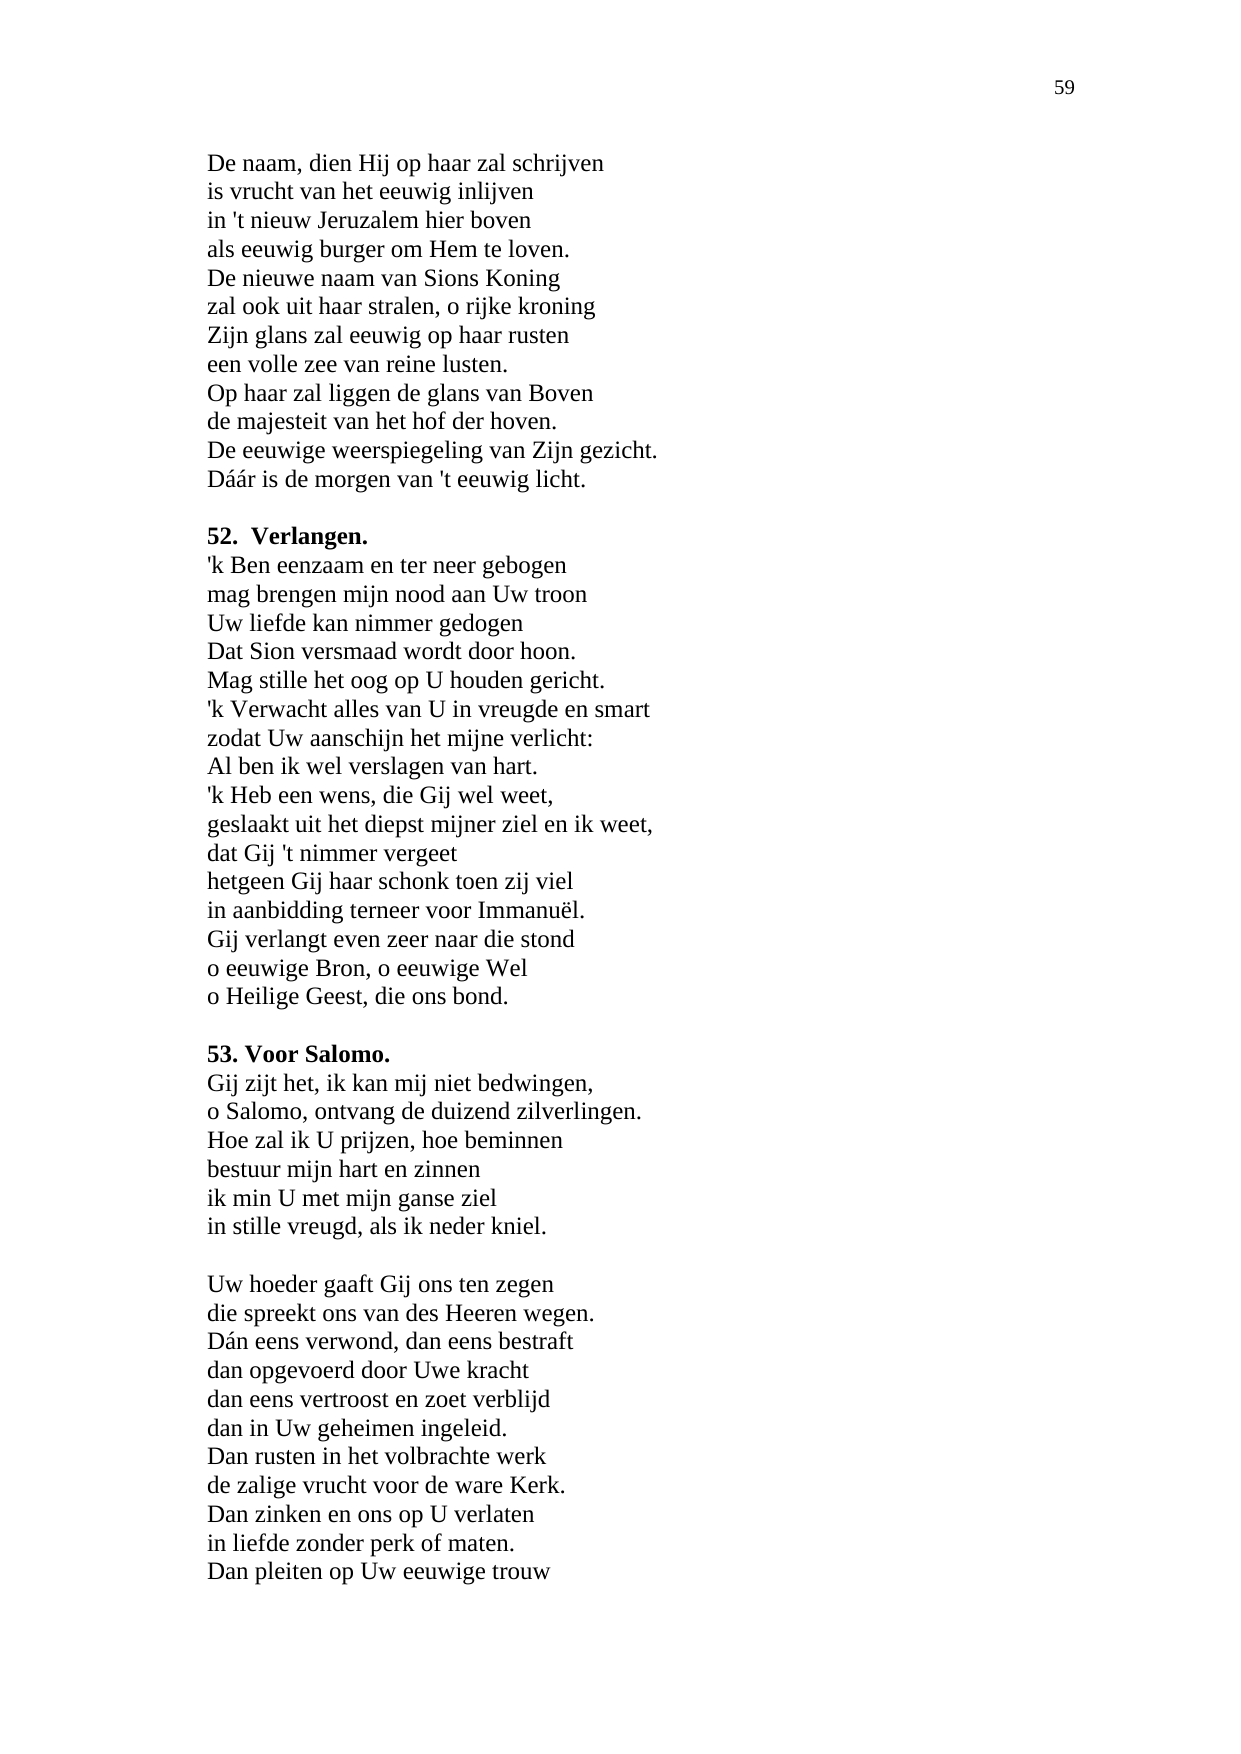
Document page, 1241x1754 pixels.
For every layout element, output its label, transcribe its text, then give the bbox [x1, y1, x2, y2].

text hetgeen Gij haar schonk toen zij viel [207, 866, 1075, 895]
text dan eens vertroost en zoet verblijd [207, 1384, 1075, 1413]
text geslaakt uit het diepst mijner ziel en ik weet, [207, 809, 1075, 838]
text Dan zinken en ons op U verlaten [207, 1499, 1075, 1528]
text Dán eens verwond, dan eens bestraft [207, 1326, 1075, 1355]
text in stille vreugd, als ik neder kniel. [207, 1211, 1075, 1240]
text ik min U met mijn ganse ziel [207, 1183, 1075, 1211]
text Gij verlangt even zeer naar die stond [207, 924, 1075, 953]
text de majesteit van het hof der hoven. [207, 406, 1075, 435]
text Dan rusten in het volbrachte werk [207, 1441, 1075, 1470]
text o eeuwige Bron, o eeuwige Wel [207, 953, 1075, 981]
text een volle zee van reine lusten. [207, 349, 1075, 378]
text zodat Uw aanschijn het mijne verlicht: [207, 723, 1075, 751]
text Hoe zal ik U prijzen, hoe beminnen [207, 1125, 1075, 1154]
text Uw hoeder gaaft Gij ons ten zegen [207, 1269, 1075, 1298]
text Zijn glans zal eeuwig op haar rusten [207, 320, 1075, 349]
text de zalige vrucht voor de ware Kerk. [207, 1470, 1075, 1499]
text 53. Voor Salomo. [207, 1039, 1075, 1068]
text is vrucht van het eeuwig inlijven [207, 176, 1075, 205]
text Mag stille het oog op U houden gericht. [207, 665, 1075, 694]
text in 't nieuw Jeruzalem hier boven [207, 205, 1075, 234]
text 52. Verlangen. [207, 521, 1075, 550]
text Al ben ik wel verslagen van hart. [207, 751, 1075, 780]
text 'k Ben eenzaam en ter neer gebogen [207, 550, 1075, 579]
text zal ook uit haar stralen, o rijke kroning [207, 291, 1075, 320]
text De eeuwige weerspiegeling van Zijn gezicht. [207, 435, 1075, 464]
text Gij zijt het, ik kan mij niet bedwingen, [207, 1068, 1075, 1096]
text De naam, dien Hij op haar zal schrijven [207, 148, 1075, 176]
text De nieuwe naam van Sions Koning [207, 263, 1075, 291]
text die spreekt ons van des Heeren wegen. [207, 1298, 1075, 1326]
text dat Gij 't nimmer vergeet [207, 838, 1075, 866]
text als eeuwig burger om Hem te loven. [207, 234, 1075, 263]
text o Salomo, ontvang de duizend zilverlingen. [207, 1096, 1075, 1125]
text mag brengen mijn nood aan Uw troon [207, 579, 1075, 608]
text in aanbidding terneer voor Immanuël. [207, 895, 1075, 924]
text Op haar zal liggen de glans van Boven [207, 378, 1075, 406]
text Dáár is de morgen van 't eeuwig licht. [207, 464, 1075, 493]
text in liefde zonder perk of maten. [207, 1528, 1075, 1556]
text Dat Sion versmaad wordt door hoon. [207, 636, 1075, 665]
text 'k Heb een wens, die Gij wel weet, [207, 780, 1075, 809]
text dan in Uw geheimen ingeleid. [207, 1413, 1075, 1441]
text bestuur mijn hart en zinnen [207, 1154, 1075, 1183]
text Uw liefde kan nimmer gedogen [207, 608, 1075, 636]
text o Heilige Geest, die ons bond. [207, 981, 1075, 1010]
text 'k Verwacht alles van U in vreugde en smart [207, 694, 1075, 723]
text dan opgevoerd door Uwe kracht [207, 1355, 1075, 1384]
text Dan pleiten op Uw eeuwige trouw [207, 1556, 1075, 1585]
